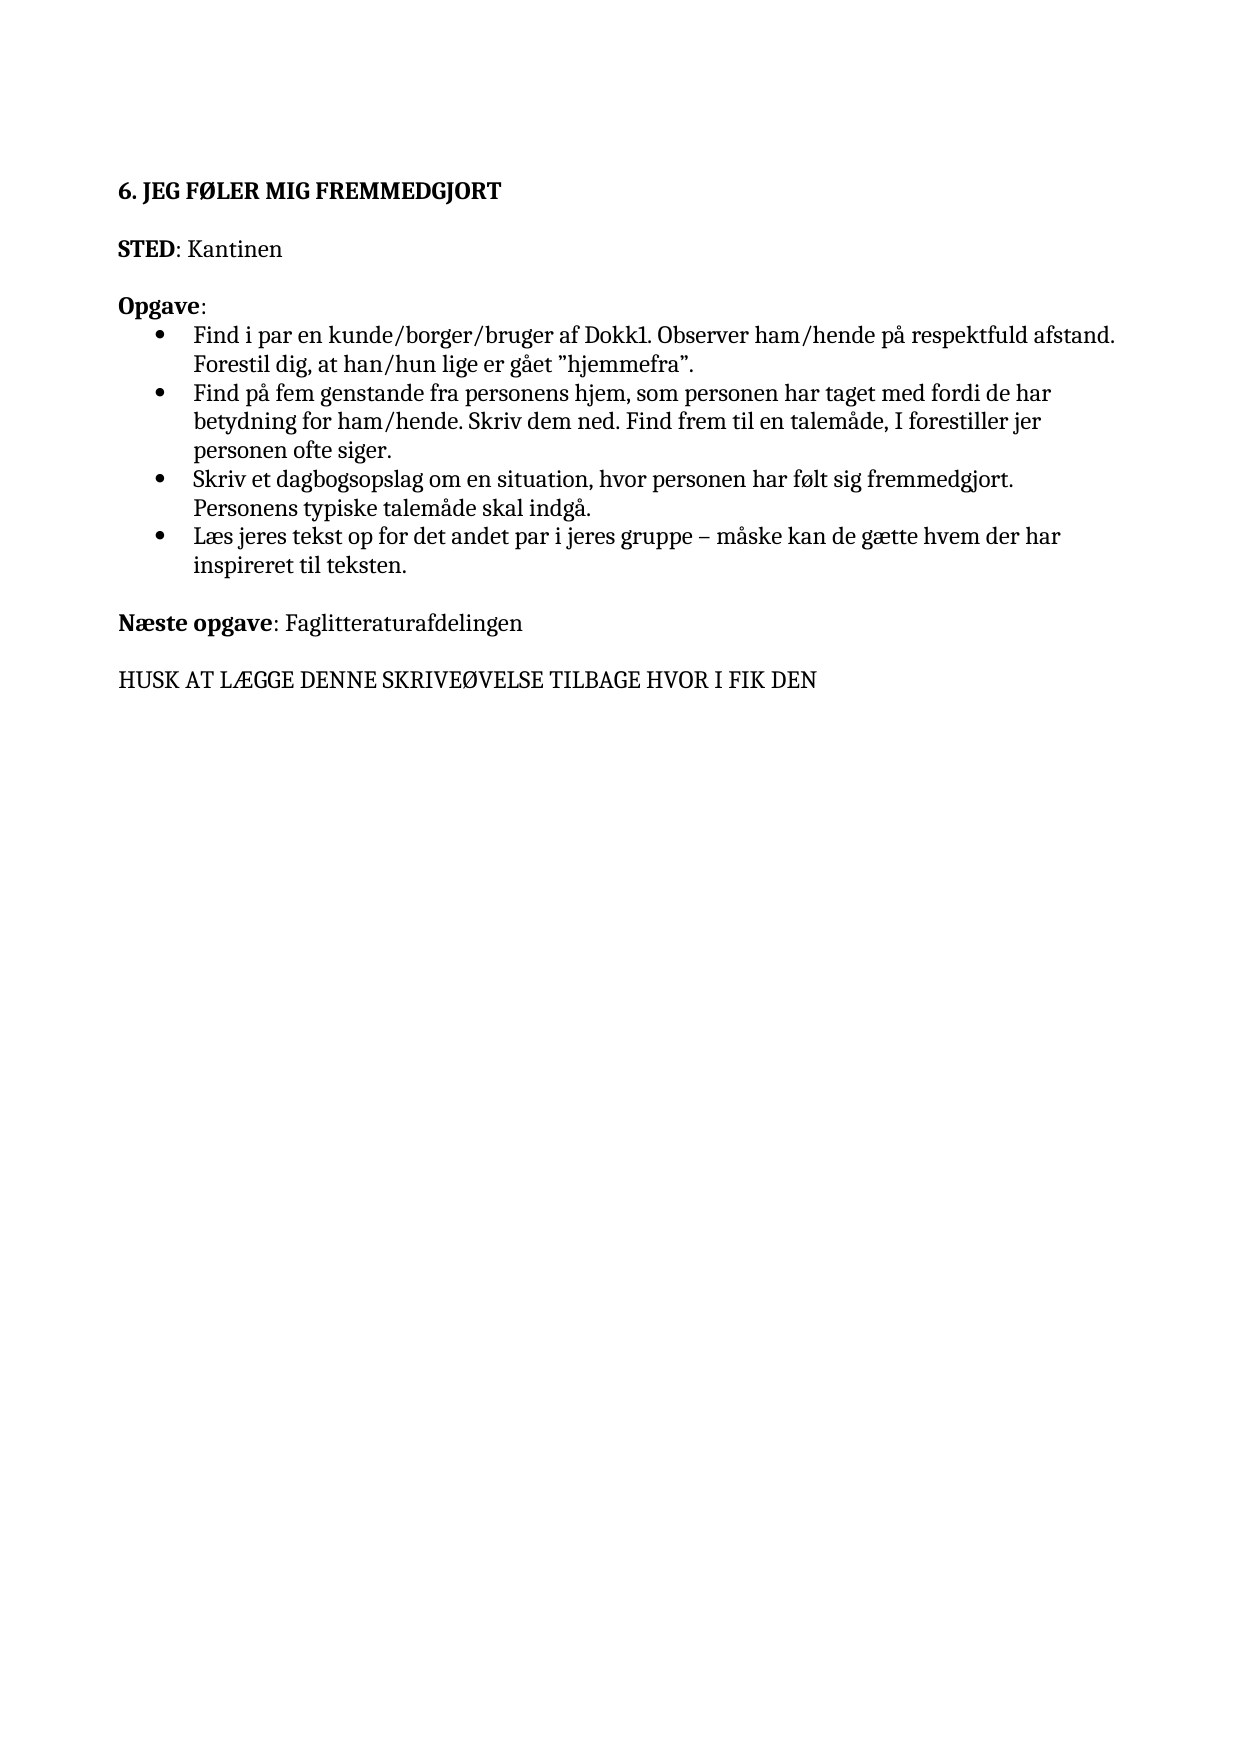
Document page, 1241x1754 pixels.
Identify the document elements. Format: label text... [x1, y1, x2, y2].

text 6. JEG FØLER MIG FREMMEDGJORT [118, 177, 1122, 206]
text Næste opgave: Faglitteraturafdelingen [118, 608, 1122, 637]
text HUSK AT LÆGGE DENNE SKRIVEØVELSE TILBAGE HVOR I FIK DEN [118, 666, 1122, 695]
list Find i par en kunde/borger/bruger af Dokk1. Observer ham/hende på respektfuld afstand. Forestil dig, at han/hun lige er gået ”hjemmefra”. [156, 321, 1122, 378]
list Skriv et dagbogsopslag om en situation, hvor personen har følt sig fremmedgjort. Personens typiske talemåde skal indgå. [156, 465, 1122, 522]
text STED: Kantinen [118, 235, 1122, 263]
list Læs jeres tekst op for det andet par i jeres gruppe – måske kan de gætte hvem der har inspireret til teksten. [156, 522, 1122, 580]
text Opgave: [118, 292, 1122, 321]
list Find på fem genstande fra personens hjem, som personen har taget med fordi de har betydning for ham/hende. Skriv dem ned. Find frem til en talemåde, I forestiller jer personen ofte siger. [156, 378, 1122, 465]
